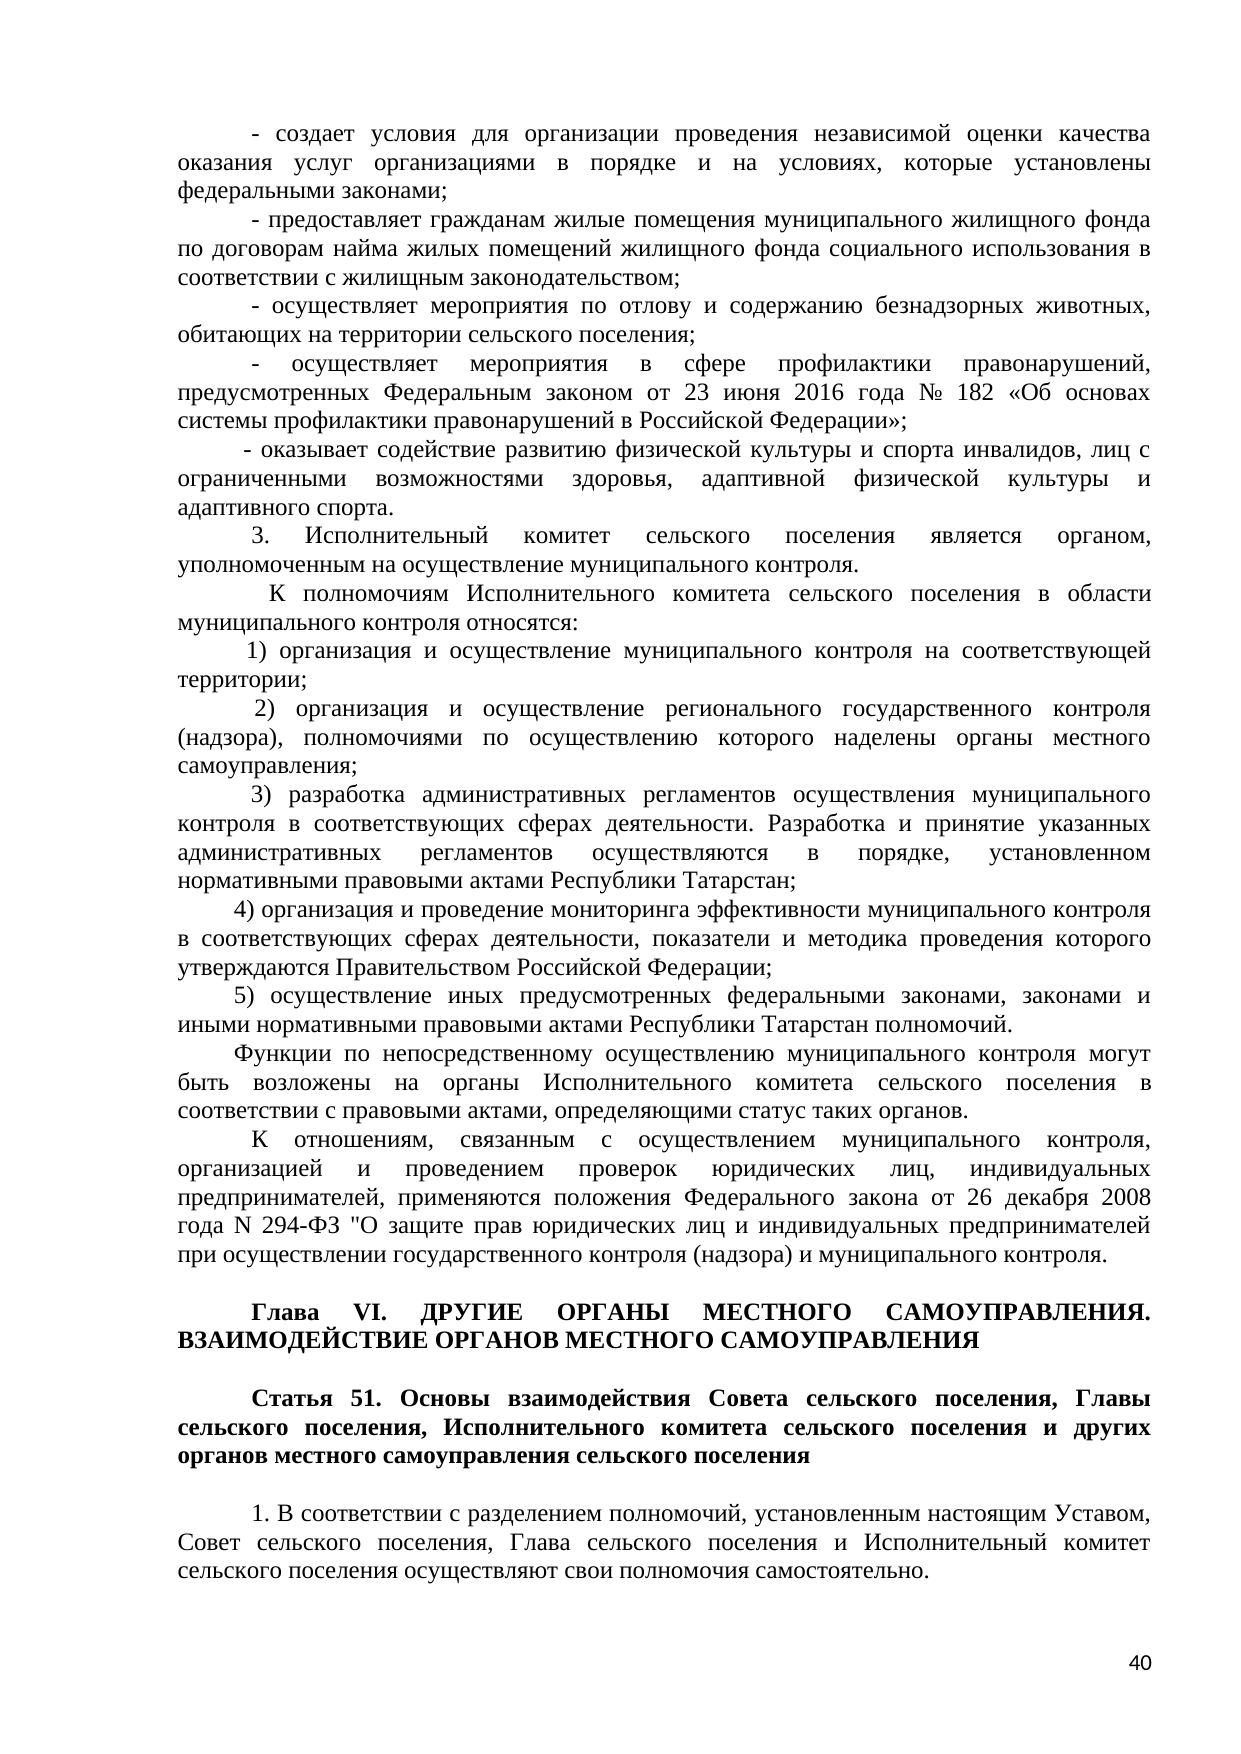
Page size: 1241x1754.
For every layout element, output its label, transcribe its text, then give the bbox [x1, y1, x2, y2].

text 1. В соответствии с разделением полномочий, установленным настоящим Уставом, Совет сельского поселения, Глава сельского поселения и Исполнительный комитет сельского поселения осуществляют свои полномочия самостоятельно. [177, 1498, 1152, 1584]
text 2) организация и осуществление регионального государственного контроля (надзора), полномочиями по осуществлению которого наделены органы местного самоуправления; [177, 693, 1152, 779]
text 5) осуществление иных предусмотренных федеральными законами, законами и иными нормативными правовыми актами Республики Татарстан полномочий. [177, 981, 1152, 1038]
text 3) разработка административных регламентов осуществления муниципального контроля в соответствующих сферах деятельности. Разработка и принятие указанных административных регламентов осуществляются в порядке, установленном нормативными правовыми актами Республики Татарстан; [177, 779, 1152, 894]
text - осуществляет мероприятия по отлову и содержанию безнадзорных животных, обитающих на территории сельского поселения; [177, 291, 1152, 348]
text - осуществляет мероприятия в сфере профилактики правонарушений, предусмотренных Федеральным законом от 23 июня 2016 года № 182 «Об основах системы профилактики правонарушений в Российской Федерации»; [177, 348, 1152, 434]
text К полномочиям Исполнительного комитета сельского поселения в области муниципального контроля относятся: [177, 578, 1152, 636]
text - оказывает содействие развитию физической культуры и спорта инвалидов, лиц с ограниченными возможностями здоровья, адаптивной физической культуры и адаптивного спорта. [177, 434, 1152, 521]
text - создает условия для организации проведения независимой оценки качества оказания услуг организациями в порядке и на условиях, которые установлены федеральными законами; [177, 118, 1152, 204]
text К отношениям, связанным с осуществлением муниципального контроля, организацией и проведением проверок юридических лиц, индивидуальных предпринимателей, применяются положения Федерального закона от 26 декабря 2008 года N 294-ФЗ "О защите прав юридических лиц и индивидуальных предпринимателей при осуществлении государственного контроля (надзора) и муниципального контроля. [177, 1124, 1152, 1268]
text - предоставляет гражданам жилые помещения муниципального жилищного фонда по договорам найма жилых помещений жилищного фонда социального использования в соответствии с жилищным законодательством; [177, 204, 1152, 291]
text Глава VI. ДРУГИЕ ОРГАНЫ МЕСТНОГО САМОУПРАВЛЕНИЯ. ВЗАИМОДЕЙСТВИЕ ОРГАНОВ МЕСТНОГО САМОУПРАВЛЕНИЯ [177, 1297, 1152, 1354]
text 4) организация и проведение мониторинга эффективности муниципального контроля в соответствующих сферах деятельности, показатели и методика проведения которого утверждаются Правительством Российской Федерации; [177, 894, 1152, 981]
text Функции по непосредственному осуществлению муниципального контроля могут быть возложены на органы Исполнительного комитета сельского поселения в соответствии с правовыми актами, определяющими статус таких органов. [177, 1038, 1152, 1124]
text 1) организация и осуществление муниципального контроля на соответствующей территории; [177, 636, 1152, 693]
text 3. Исполнительный комитет сельского поселения является органом, уполномоченным на осуществление муниципального контроля. [177, 521, 1152, 578]
text Статья 51. Основы взаимодействия Совета сельского поселения, Главы сельского поселения, Исполнительного комитета сельского поселения и других органов местного самоуправления сельского поселения [177, 1383, 1152, 1469]
